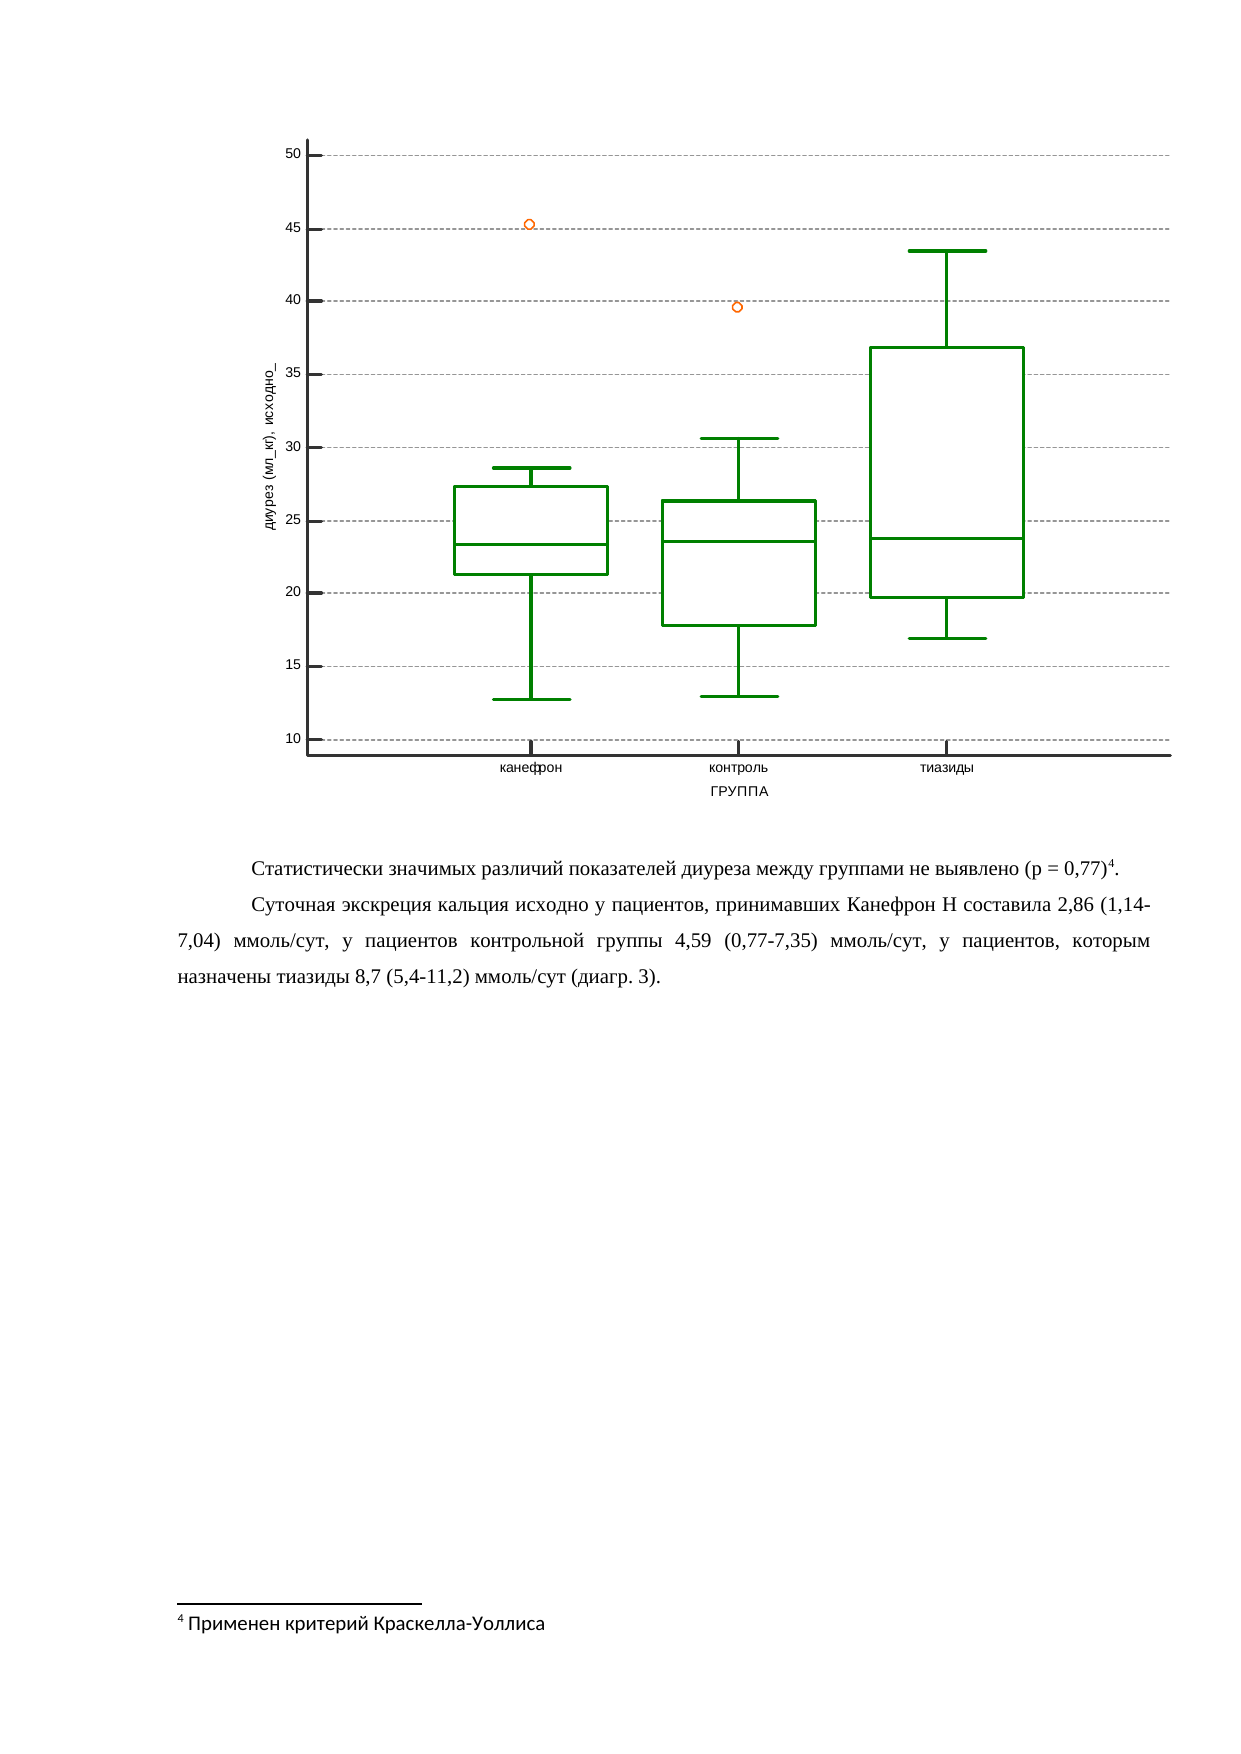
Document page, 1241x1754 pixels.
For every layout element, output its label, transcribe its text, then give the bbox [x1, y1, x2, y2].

text Статистически значимых различий показателей диуреза между группами не выявлено (р = 0,77). [177, 856, 1152, 880]
text Суточная экскреция кальция исходно у пациентов, принимавших Канефрон Н составила 2,86 (1,14-7,04) ммоль/сут, у пациентов контрольной группы 4,59 (0,77-7,35) ммоль/сут, у пациентов, которым назначены тиазиды 8,7 (5,4-11,2) ммоль/сут (диагр. 3). [177, 892, 1152, 988]
